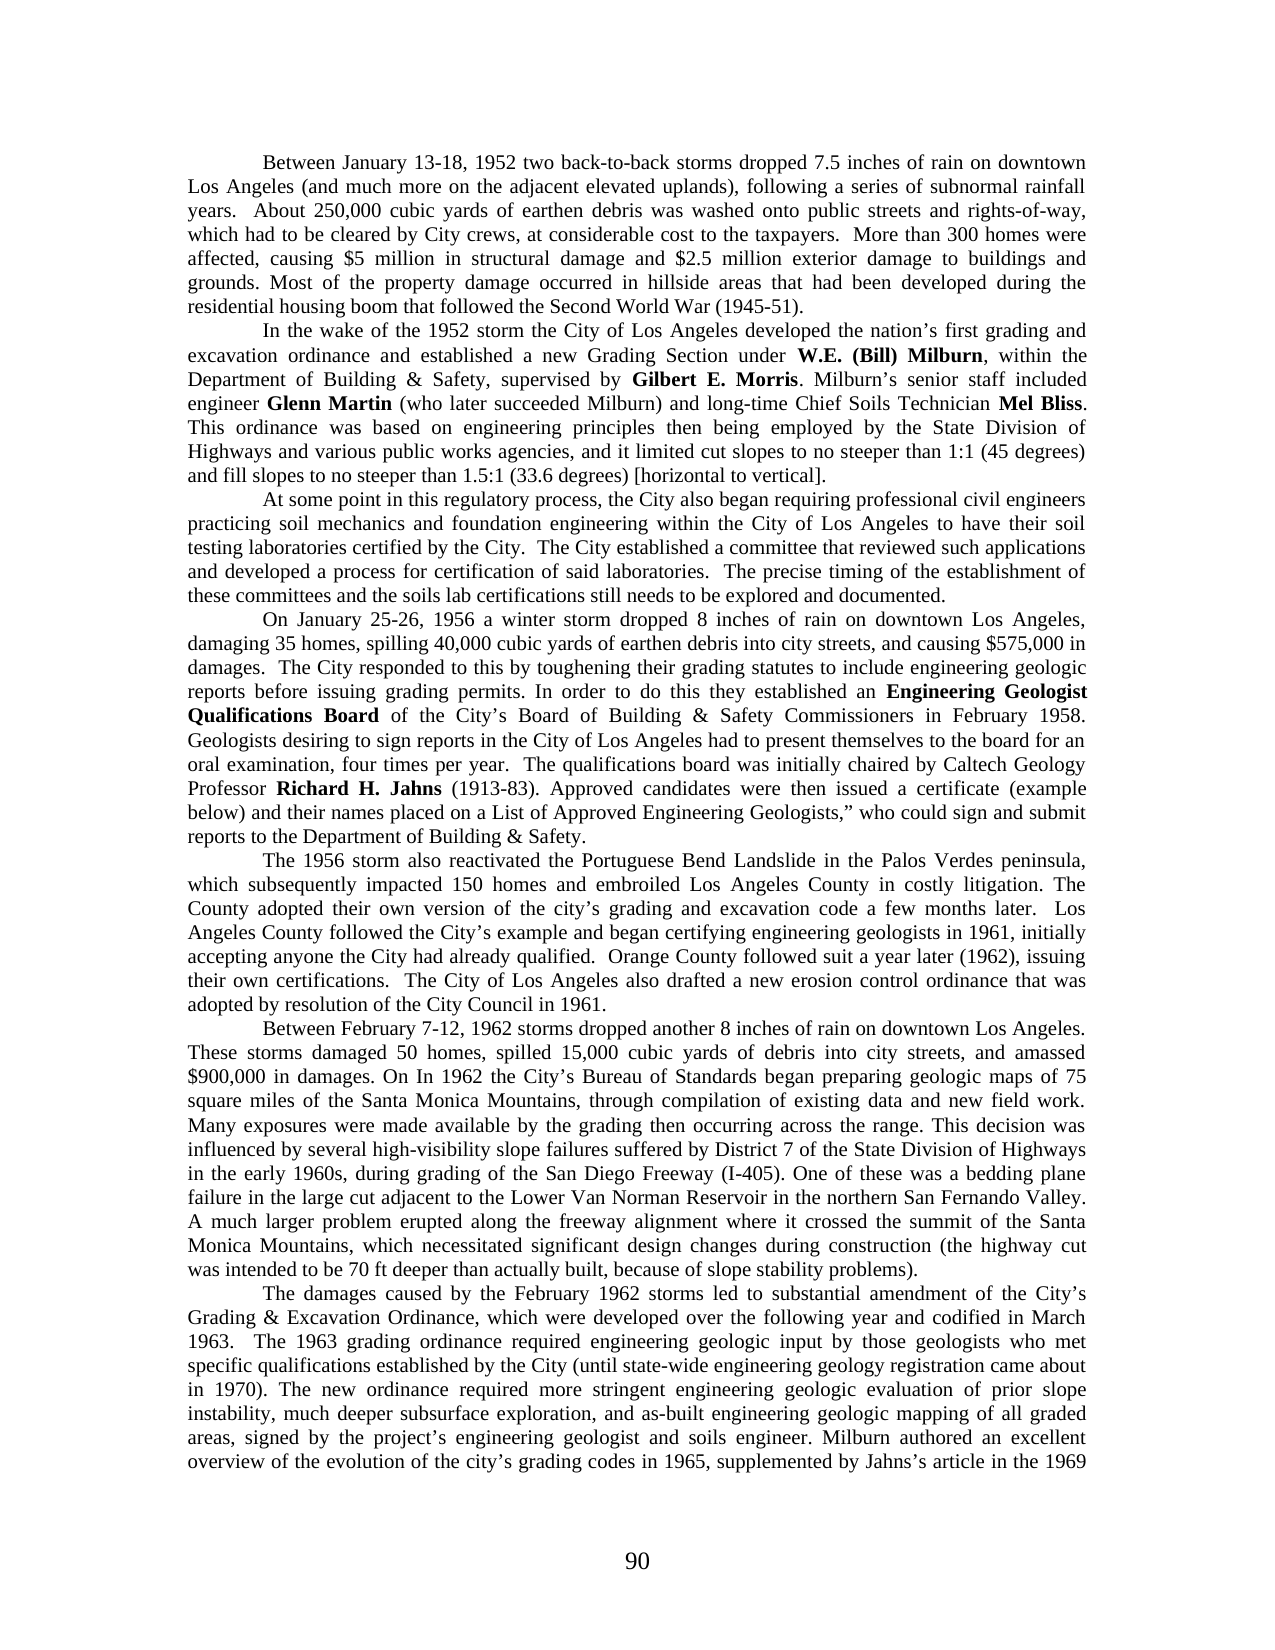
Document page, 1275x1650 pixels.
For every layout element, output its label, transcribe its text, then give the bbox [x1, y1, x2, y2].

text Between February 7-12, 1962 storms dropped another 8 inches of rain on downtown Los Angeles. These storms damaged 50 homes, spilled 15,000 cubic yards of debris into city streets, and amassed $900,000 in damages. On In 1962 the City’s Bureau of Standards began preparing geologic maps of 75 square miles of the Santa Monica Mountains, through compilation of existing data and new field work. Many exposures were made available by the grading then occurring across the range. This decision was influenced by several high-visibility slope failures suffered by District 7 of the State Division of Highways in the early 1960s, during grading of the San Diego Freeway (I-405). One of these was a bedding plane failure in the large cut adjacent to the Lower Van Norman Reservoir in the northern San Fernando Valley. A much larger problem erupted along the freeway alignment where it crossed the summit of the Santa Monica Mountains, which necessitated significant design changes during construction (the highway cut was intended to be 70 ft deeper than actually built, because of slope stability problems). [187, 1016, 1087, 1281]
text Between January 13-18, 1952 two back-to-back storms dropped 7.5 inches of rain on downtown Los Angeles (and much more on the adjacent elevated uplands), following a series of subnormal rainfall years. About 250,000 cubic yards of earthen debris was washed onto public streets and rights-of-way, which had to be cleared by City crews, at considerable cost to the taxpayers. More than 300 homes were affected, causing $5 million in structural damage and $2.5 million exterior damage to buildings and grounds. Most of the property damage occurred in hillside areas that had been developed during the residential housing boom that followed the Second World War (1945-51). [187, 150, 1087, 318]
text In the wake of the 1952 storm the City of Los Angeles developed the nation’s first grading and excavation ordinance and established a new Grading Section under W.E. (Bill) Milburn, within the Department of Building & Safety, supervised by Gilbert E. Morris. Milburn’s senior staff included engineer Glenn Martin (who later succeeded Milburn) and long-time Chief Soils Technician Mel Bliss. This ordinance was based on engineering principles then being employed by the State Division of Highways and various public works agencies, and it limited cut slopes to no steeper than 1:1 (45 degrees) and fill slopes to no steeper than 1.5:1 (33.6 degrees) [horizontal to vertical]. [187, 318, 1087, 487]
text On January 25-26, 1956 a winter storm dropped 8 inches of rain on downtown Los Angeles, damaging 35 homes, spilling 40,000 cubic yards of earthen debris into city streets, and causing $575,000 in damages. The City responded to this by toughening their grading statutes to include engineering geologic reports before issuing grading permits. In order to do this they established an Engineering Geologist Qualifications Board of the City’s Board of Building & Safety Commissioners in February 1958. Geologists desiring to sign reports in the City of Los Angeles had to present themselves to the board for an oral examination, four times per year. The qualifications board was initially chaired by Caltech Geology Professor Richard H. Jahns (1913-83). Approved candidates were then issued a certificate (example below) and their names placed on a List of Approved Engineering Geologists,” who could sign and submit reports to the Department of Building & Safety. [187, 607, 1087, 848]
text The 1956 storm also reactivated the Portuguese Bend Landslide in the Palos Verdes peninsula, which subsequently impacted 150 homes and embroiled Los Angeles County in costly litigation. The County adopted their own version of the city’s grading and excavation code a few months later. Los Angeles County followed the City’s example and began certifying engineering geologists in 1961, initially accepting anyone the City had already qualified. Orange County followed suit a year later (1962), issuing their own certifications. The City of Los Angeles also drafted a new erosion control ordinance that was adopted by resolution of the City Council in 1961. [187, 848, 1087, 1016]
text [187, 1281, 1087, 1473]
text At some point in this regulatory process, the City also began requiring professional civil engineers practicing soil mechanics and foundation engineering within the City of Los Angeles to have their soil testing laboratories certified by the City. The City established a committee that reviewed such applications and developed a process for certification of said laboratories. The precise timing of the establishment of these committees and the soils lab certifications still needs to be explored and documented. [187, 487, 1087, 607]
